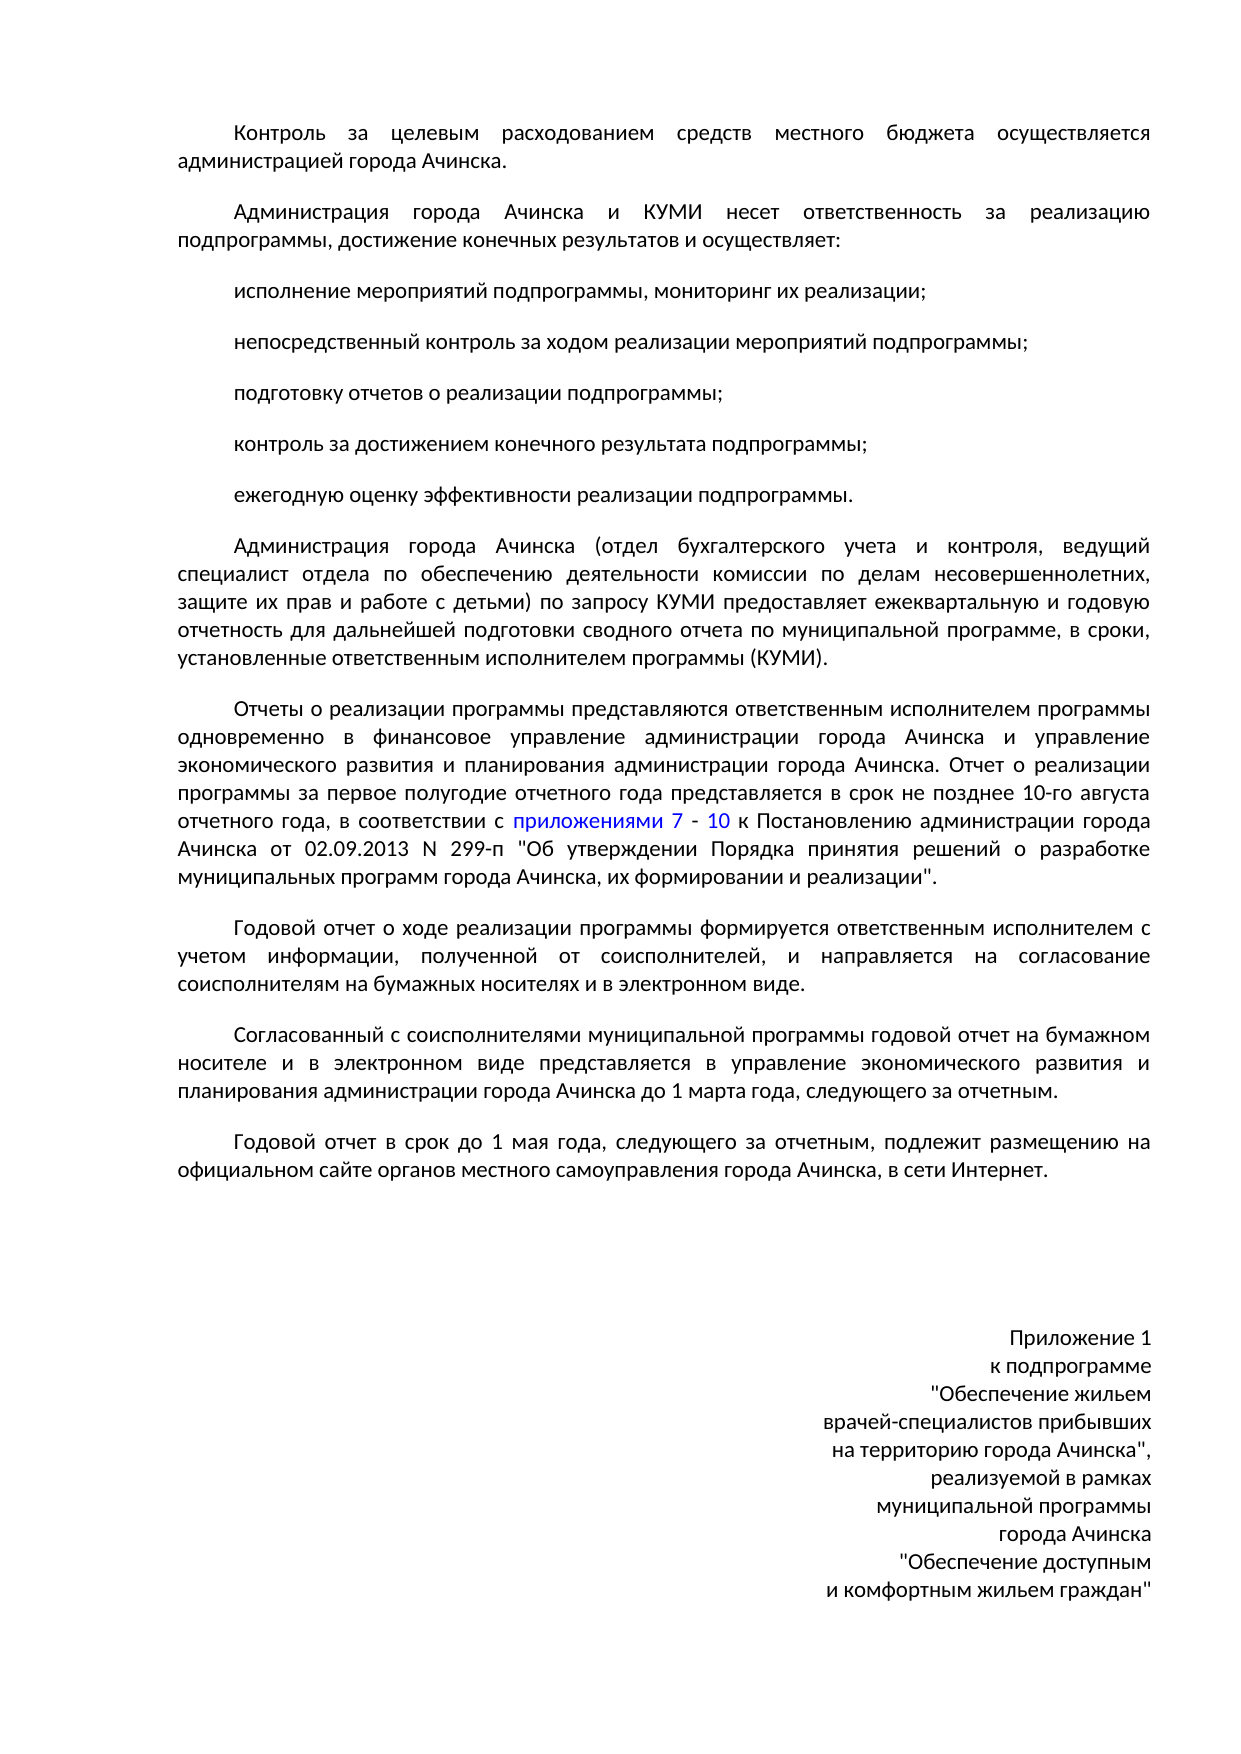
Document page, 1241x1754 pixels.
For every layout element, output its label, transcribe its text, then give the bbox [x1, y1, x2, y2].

text непосредственный контроль за ходом реализации мероприятий подпрограммы; [177, 327, 1152, 355]
text Согласованный с соисполнителями муниципальной программы годовой отчет на бумажном носителе и в электронном виде представляется в управление экономического развития и планирования администрации города Ачинска до 1 марта года, следующего за отчетным. [177, 1020, 1152, 1104]
text Администрация города Ачинска и КУМИ несет ответственность за реализацию подпрограммы, достижение конечных результатов и осуществляет: [177, 197, 1152, 253]
text исполнение мероприятий подпрограммы, мониторинг их реализации; [177, 276, 1152, 304]
text "Обеспечение доступным [177, 1547, 1152, 1575]
text "Обеспечение жильем [177, 1379, 1152, 1407]
text контроль за достижением конечного результата подпрограммы; [177, 429, 1152, 457]
text к подпрограмме [177, 1351, 1152, 1379]
text Приложение 1 [177, 1323, 1152, 1351]
text Годовой отчет о ходе реализации программы формируется ответственным исполнителем с учетом информации, полученной от соисполнителей, и направляется на согласование соисполнителям на бумажных носителях и в электронном виде. [177, 913, 1152, 997]
text и комфортным жильем граждан" [177, 1575, 1152, 1603]
text ежегодную оценку эффективности реализации подпрограммы. [177, 480, 1152, 508]
text Отчеты о реализации программы представляются ответственным исполнителем программы одновременно в финансовое управление администрации города Ачинска и управление экономического развития и планирования администрации города Ачинска. Отчет о реализации программы за первое полугодие отчетного года представляется в срок не позднее 10-го августа отчетного года, в соответствии с приложениями 7 - 10 к Постановлению администрации города Ачинска от 02.09.2013 N 299-п "Об утверждении Порядка принятия решений о разработке муниципальных программ города Ачинска, их формировании и реализации". [177, 694, 1152, 890]
text на территорию города Ачинска", [177, 1435, 1152, 1463]
text реализуемой в рамках [177, 1463, 1152, 1491]
text города Ачинска [177, 1519, 1152, 1547]
text подготовку отчетов о реализации подпрограммы; [177, 378, 1152, 406]
text Администрация города Ачинска (отдел бухгалтерского учета и контроля, ведущий специалист отдела по обеспечению деятельности комиссии по делам несовершеннолетних, защите их прав и работе с детьми) по запросу КУМИ предоставляет ежеквартальную и годовую отчетность для дальнейшей подготовки сводного отчета по муниципальной программе, в сроки, установленные ответственным исполнителем программы (КУМИ). [177, 531, 1152, 671]
text врачей-специалистов прибывших [177, 1407, 1152, 1435]
text муниципальной программы [177, 1491, 1152, 1519]
text Контроль за целевым расходованием средств местного бюджета осуществляется администрацией города Ачинска. [177, 118, 1152, 174]
text Годовой отчет в срок до 1 мая года, следующего за отчетным, подлежит размещению на официальном сайте органов местного самоуправления города Ачинска, в сети Интернет. [177, 1127, 1152, 1183]
